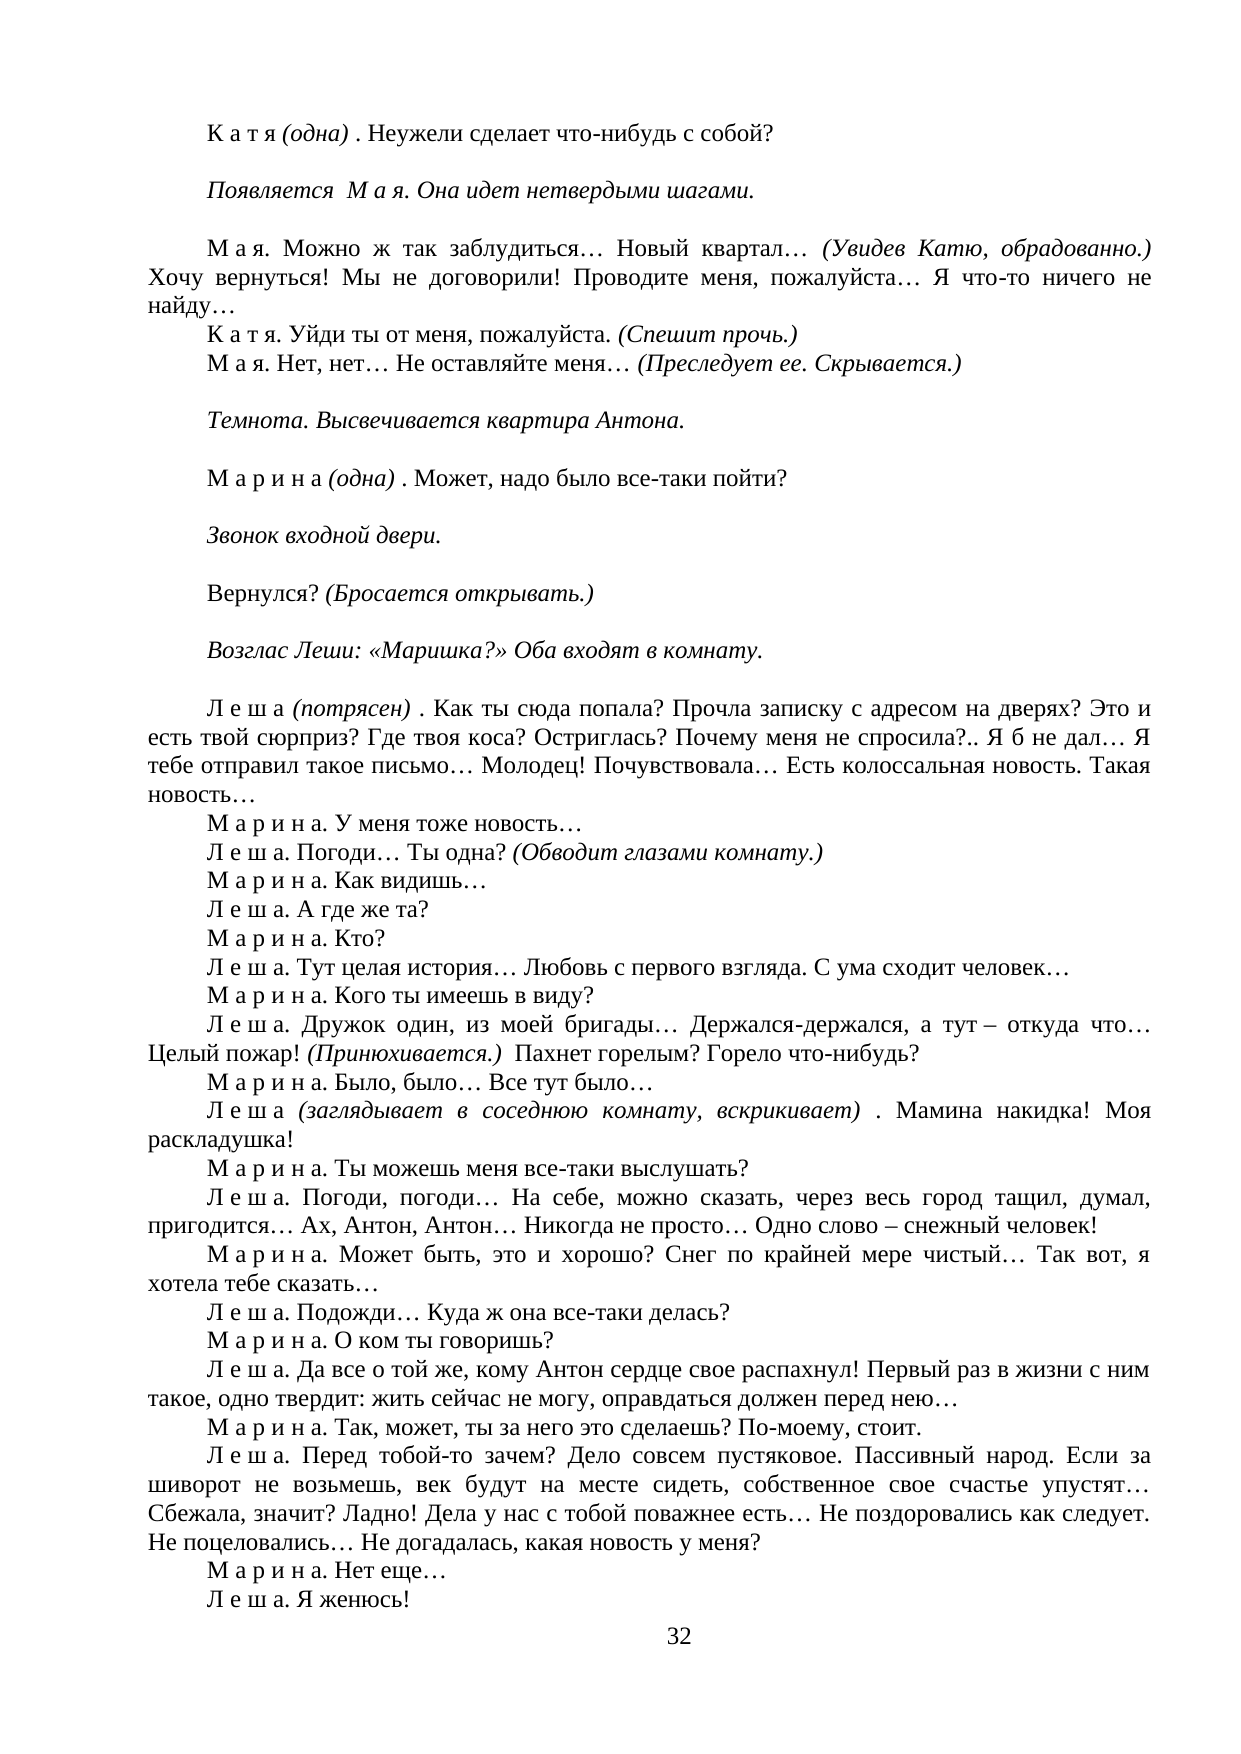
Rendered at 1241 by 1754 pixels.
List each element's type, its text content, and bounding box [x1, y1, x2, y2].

text Вернулся? (Бросается открывать.) [148, 578, 1152, 607]
text Л е ш а (потрясен) . Как ты сюда попала? Прочла записку с адресом на дверях? Это и есть твой сюрприз? Где твоя коса? Остриглась? Почему меня не спросила?.. Я б не дал… Я тебе отправил такое письмо… Молодец! Почувствовала… Есть колоссальная новость. Такая новость… [148, 693, 1152, 808]
text М а р и н а. Как видишь… [148, 866, 1152, 894]
text М а р и н а. Ты можешь меня все-таки выслушать? [148, 1153, 1152, 1182]
text Л е ш а. А где же та? [148, 894, 1152, 923]
text Темнота. Высвечивается квартира Антона. [148, 406, 1152, 434]
text М а р и н а. Было, было… Все тут было… [148, 1067, 1152, 1096]
text М а р и н а. Нет еще… [148, 1556, 1152, 1584]
text Л е ш а. Да все о той же, кому Антон сердце свое распахнул! Первый раз в жизни с ним такое, одно твердит: жить сейчас не могу, оправдаться должен перед нею… [148, 1354, 1152, 1412]
text М а р и н а. Кого ты имеешь в виду? [148, 981, 1152, 1009]
text М а р и н а. О ком ты говоришь? [148, 1326, 1152, 1354]
text М а р и н а. Может быть, это и хорошо? Снег по крайней мере чистый… Так вот, я хотела тебе сказать… [148, 1239, 1152, 1297]
text Л е ш а. Погоди, погоди… На себе, можно сказать, через весь город тащил, думал, пригодится… Ах, Антон, Антон… Никогда не просто… Одно слово – снежный человек! [148, 1182, 1152, 1239]
text Появляется М а я. Она идет нетвердыми шагами. [148, 176, 1152, 204]
text М а р и н а (одна) . Может, надо было все-таки пойти? [148, 463, 1152, 492]
text М а р и н а. У меня тоже новость… [148, 808, 1152, 837]
text М а р и н а. Кто? [148, 923, 1152, 952]
text Звонок входной двери. [148, 521, 1152, 549]
text Л е ш а. Перед тобой-то зачем? Дело совсем пустяковое. Пассивный народ. Если за шиворот не возьмешь, век будут на месте сидеть, собственное свое счастье упустят… Сбежала, значит? Ладно! Дела у нас с тобой поважнее есть… Не поздоровались как следует. Не поцеловались… Не догадалась, какая новость у меня? [148, 1441, 1152, 1556]
text Л е ш а (заглядывает в соседнюю комнату, вскрикивает) . Мамина накидка! Моя раскладушка! [148, 1096, 1152, 1153]
text Л е ш а. Я женюсь! [148, 1584, 1152, 1613]
text М а р и н а. Так, может, ты за него это сделаешь? По-моему, стоит. [148, 1412, 1152, 1441]
text Л е ш а. Погоди… Ты одна? (Обводит глазами комнату.) [148, 837, 1152, 866]
text М а я. Можно ж так заблудиться… Новый квартал… (Увидев Катю, обрадованно.) Хочу вернуться! Мы не договорили! Проводите меня, пожалуйста… Я что-то ничего не найду… [148, 233, 1152, 319]
text К а т я (одна) . Неужели сделает что-нибудь с собой? [148, 118, 1152, 147]
text Л е ш а. Тут целая история… Любовь с первого взгляда. С ума сходит человек… [148, 952, 1152, 981]
text М а я. Нет, нет… Не оставляйте меня… (Преследует ее. Скрывается.) [148, 348, 1152, 377]
text Л е ш а. Дружок один, из моей бригады… Держался-держался, а тут – откуда что… Целый пожар! (Принюхивается.) Пахнет горелым? Горело что-нибудь? [148, 1009, 1152, 1067]
text Возглас Леши: «Маришка?» Оба входят в комнату. [148, 636, 1152, 664]
text Л е ш а. Подожди… Куда ж она все-таки делась? [148, 1297, 1152, 1326]
text К а т я. Уйди ты от меня, пожалуйста. (Спешит прочь.) [148, 319, 1152, 348]
